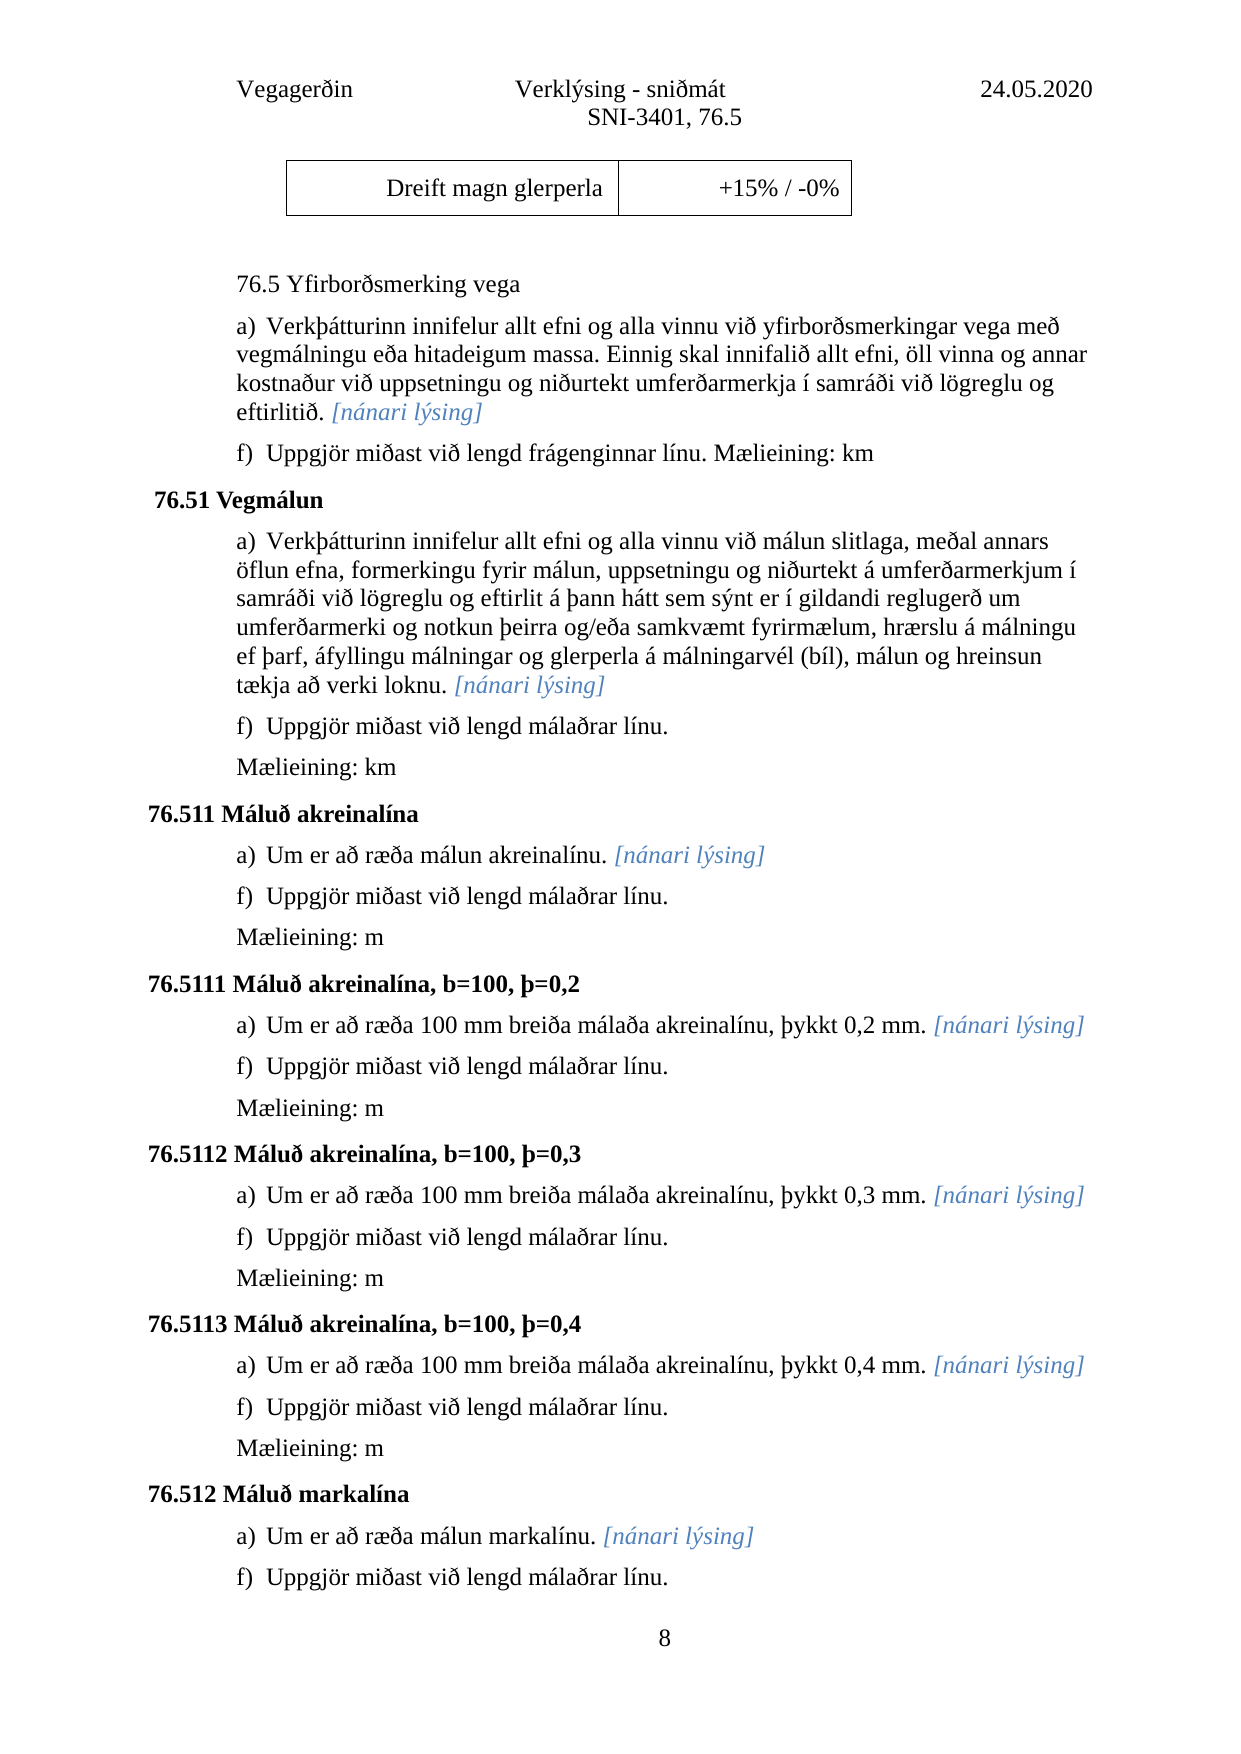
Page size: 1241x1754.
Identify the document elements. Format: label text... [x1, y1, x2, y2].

text Mælieining: km [236, 752, 1093, 781]
text f) Uppgjör miðast við lengd málaðrar línu. [236, 711, 1093, 740]
text a) Verkþátturinn innifelur allt efni og alla vinnu við málun slitlaga, meðal annars öflun efna, formerkingu fyrir málun, uppsetningu og niðurtekt á umferðarmerkjum í samráði við lögreglu og eftirlit á þann hátt sem sýnt er í gildandi reglugerð um umferðarmerki og notkun þeirra og/eða samkvæmt fyrirmælum, hrærslu á málningu ef þarf, áfyllingu málningar og glerperla á málningarvél (bíl), málun og hreinsun tækja að verki loknu. [nánari lýsing] [236, 526, 1093, 698]
text f) Uppgjör miðast við lengd málaðrar línu. [236, 1051, 1093, 1080]
text Mælieining: m [236, 1093, 1093, 1121]
text Mælieining: m [236, 922, 1093, 951]
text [236, 1562, 1093, 1591]
text f) Uppgjör miðast við lengd málaðrar línu. [236, 881, 1093, 910]
text a) Um er að ræða málun akreinalínu. [nánari lýsing] [236, 840, 1093, 869]
text a) Um er að ræða málun markalínu. [nánari lýsing] [236, 1521, 1093, 1549]
text 76.512 Máluð markalína [148, 1479, 1088, 1508]
text a) Um er að ræða 100 mm breiða málaða akreinalínu, þykkt 0,2 mm. [nánari lýsing] [236, 1010, 1093, 1039]
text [236, 1392, 1093, 1421]
text 76.5112 Máluð akreinalína, b=100, þ=0,3 [148, 1139, 1088, 1168]
text 76.5 Yfirborðsmerking vega [236, 269, 1093, 298]
text 76.51 Vegmálun [148, 485, 1088, 513]
text f) Uppgjör miðast við lengd málaðrar línu. [236, 1222, 1093, 1250]
text a) Verkþátturinn innifelur allt efni og alla vinnu við yfirborðsmerkingar vega með vegmálningu eða hitadeigum massa. Einnig skal innifalið allt efni, öll vinna og annar kostnaður við uppsetningu og niðurtekt umferðarmerkja í samráði við lögreglu og eftirlitið. [nánari lýsing] [236, 311, 1093, 426]
text a) Um er að ræða 100 mm breiða málaða akreinalínu, þykkt 0,4 mm. [nánari lýsing] [236, 1351, 1093, 1379]
text 76.511 Máluð akreinalína [148, 799, 1088, 827]
text 76.5111 Máluð akreinalína, b=100, þ=0,2 [148, 969, 1088, 998]
text a) Um er að ræða 100 mm breiða málaða akreinalínu, þykkt 0,3 mm. [nánari lýsing] [236, 1180, 1093, 1209]
table_cell Dreift magn glerperla [287, 161, 618, 215]
text f) Uppgjör miðast við lengd frágenginnar línu. Mælieining: km [236, 438, 1093, 467]
text Mælieining: m [236, 1433, 1093, 1462]
text 76.5113 Máluð akreinalína, b=100, þ=0,4 [148, 1309, 1088, 1338]
table_cell +15% / -0% [619, 161, 851, 215]
text Mælieining: m [236, 1263, 1093, 1292]
